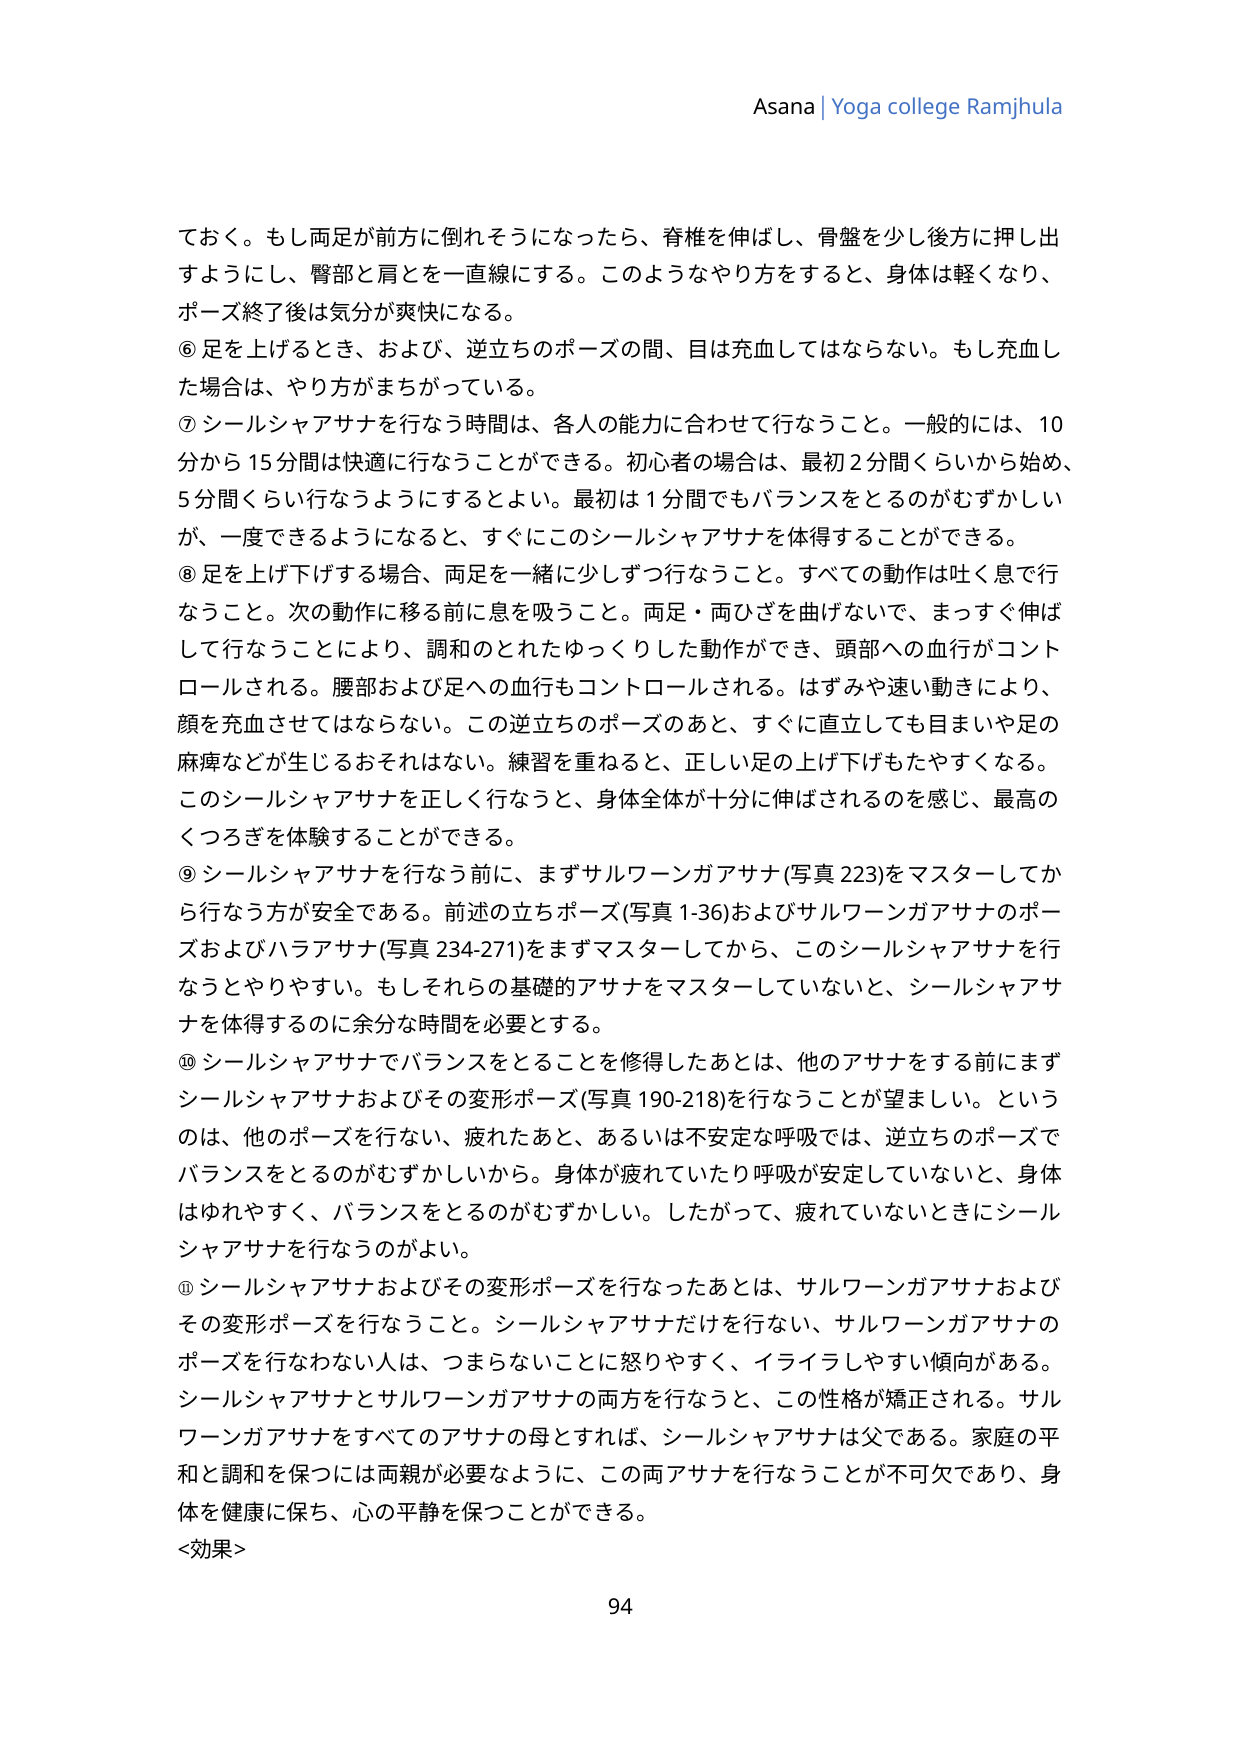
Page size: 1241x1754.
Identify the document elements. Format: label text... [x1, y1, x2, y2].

text ⑩シールシャアサナでバランスをとることを修得したあとは、他のアサナをする前にまずシールシャアサナおよびその変形ポーズ(写真190-218)を行なうことが望ましい。というのは、他のポーズを行ない、疲れたあと、あるいは不安定な呼吸では、逆立ちのポーズでバランスをとるのがむずかしいから。身体が疲れていたり呼吸が安定していないと、身体はゆれやすく、バランスをとるのがむずかしい。したがって、疲れていないときにシールシャアサナを行なうのがよい。 [177, 1042, 1063, 1267]
text <効果> [177, 1529, 1063, 1567]
text ⑪シールシャアサナおよびその変形ポーズを行なったあとは、サルワーンガアサナおよびその変形ポーズを行なうこと。シールシャアサナだけを行ない、サルワーンガアサナのポーズを行なわない人は、つまらないことに怒りやすく、イライラしやすい傾向がある。シールシャアサナとサルワーンガアサナの両方を行なうと、この性格が矯正される。サルワーンガアサナをすべてのアサナの母とすれば、シールシャアサナは父である。家庭の平和と調和を保つには両親が必要なように、この両アサナを行なうことが不可欠であり、身体を健康に保ち、心の平静を保つことができる。 [177, 1267, 1063, 1529]
text ⑦シールシャアサナを行なう時間は、各人の能力に合わせて行なうこと。一般的には、10分から15分間は快適に行なうことができる。初心者の場合は、最初2分間くらいから始め、5分間くらい行なうようにするとよい。最初は1分間でもバランスをとるのがむずかしいが、一度できるようになると、すぐにこのシールシャアサナを体得することができる。 [177, 404, 1063, 554]
text ⑥足を上げるとき、および、逆立ちのポーズの間、目は充血してはならない。もし充血した場合は、やり方がまちがっている。 [177, 329, 1063, 404]
text ⑨シールシャアサナを行なう前に、まずサルワーンガアサナ(写真223)をマスターしてから行なう方が安全である。前述の立ちポーズ(写真1-36)およびサルワーンガアサナのポーズおよびハラアサナ(写真234-271)をまずマスターしてから、このシールシャアサナを行なうとやりやすい。もしそれらの基礎的アサナをマスターしていないと、シールシャアサナを体得するのに余分な時間を必要とする。 [177, 854, 1063, 1042]
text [177, 217, 1063, 329]
text ⑧足を上げ下げする場合、両足を一緒に少しずつ行なうこと。すべての動作は吐く息で行なうこと。次の動作に移る前に息を吸うこと。両足・両ひざを曲げないで、まっすぐ伸ばして行なうことにより、調和のとれたゆっくりした動作ができ、頭部への血行がコントロールされる。腰部および足への血行もコントロールされる。はずみや速い動きにより、顔を充血させてはならない。この逆立ちのポーズのあと、すぐに直立しても目まいや足の麻痺などが生じるおそれはない。練習を重ねると、正しい足の上げ下げもたやすくなる。このシールシャアサナを正しく行なうと、身体全体が十分に伸ばされるのを感じ、最高のくつろぎを体験することができる。 [177, 554, 1063, 854]
